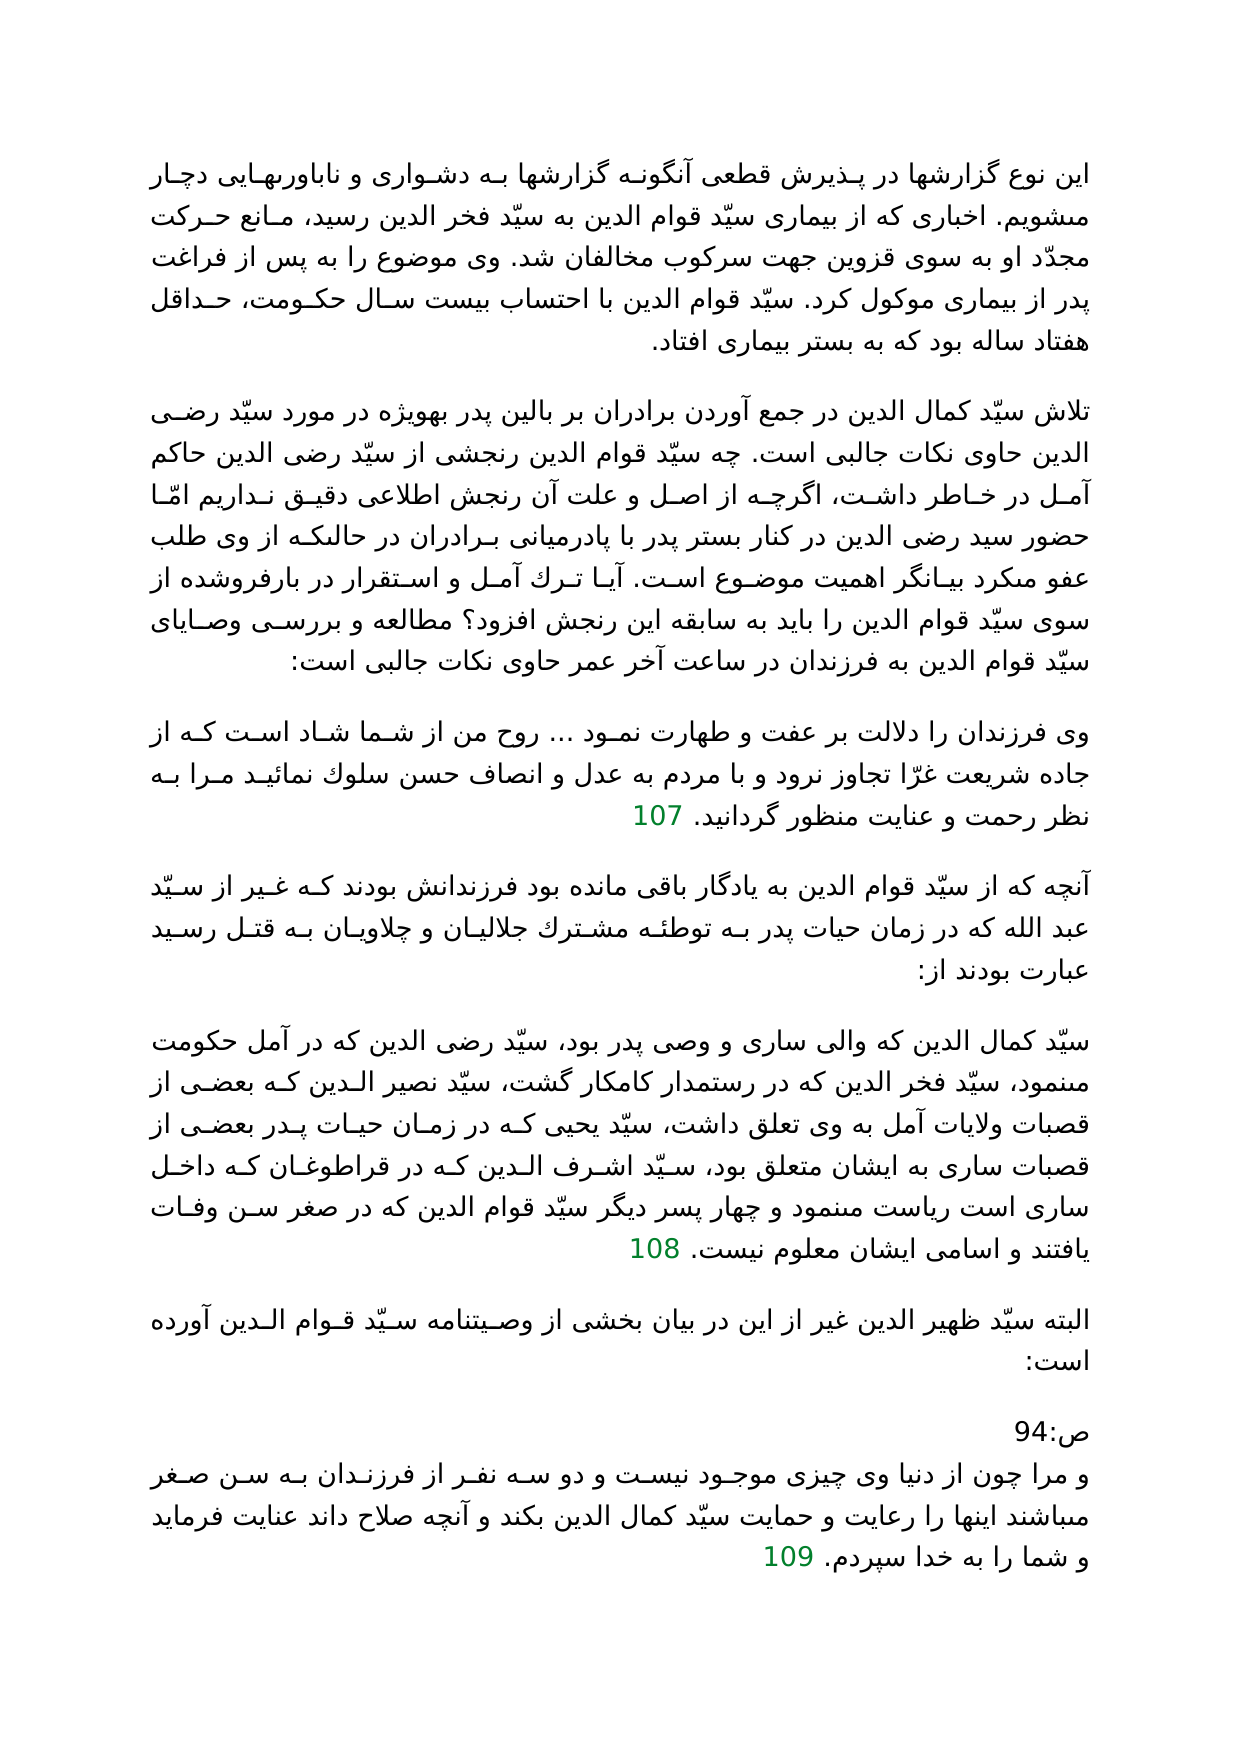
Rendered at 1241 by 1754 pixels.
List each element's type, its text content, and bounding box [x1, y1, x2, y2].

text اين نوع گزارش‏ها در پذيرش قطعى آنگونه گزارش‏ها به دشوارى و ناباورى‏هايى دچار مى‏شويم. اخبارى كه از بيمارى سيّد قوام الدين به سيّد فخر الدين رسيد، مانع حركت مجدّد او به سوى قزوين جهت سركوب مخالفان شد. وى موضوع را به پس از فراغت پدر از بيمارى موكول كرد. سيّد قوام الدين با احتساب بيست سال حكومت، حداقل هفتاد ساله بود كه به بستر بيمارى افتاد. [150, 150, 1090, 358]
text البته سيّد ظهير الدين غير از اين در بيان بخشى از وصيت‏نامه سيّد قوام الدين آورده است: [150, 1296, 1090, 1379]
text سيّد كمال الدين كه والى سارى و وصى پدر بود، سيّد رضى الدين كه در آمل حكومت مى‏نمود، سيّد فخر الدين كه در رستمدار كامكار گشت، سيّد نصير الدين كه بعضى از قصبات ولايات آمل به وى تعلق داشت، سيّد يحيى كه در زمان حيات پدر بعضى از قصبات سارى به ايشان متعلق بود، سيّد اشرف الدين كه در قراطوغان كه داخل سارى است رياست مى‏نمود و چهار پسر ديگر سيّد قوام الدين كه در صغر سن وفات يافتند و اسامى ايشان معلوم نيست. 108 [150, 1017, 1090, 1267]
text وى فرزندان را دلالت بر عفت و طهارت نمود ... روح من از شما شاد است كه از جاده شريعت غرّا تجاوز نرود و با مردم به عدل و انصاف حسن سلوك نمائيد مرا به نظر رحمت و عنايت منظور گردانيد. 107 [150, 708, 1090, 833]
text تلاش سيّد كمال الدين در جمع آوردن برادران بر بالين پدر به‏ويژه در مورد سيّد رضى الدين حاوى نكات جالبى است. چه سيّد قوام الدين رنجشى از سيّد رضى الدين حاكم آمل در خاطر داشت، اگرچه از اصل و علت آن رنجش اطلاعى دقيق نداريم امّا حضور سيد رضى الدين در كنار بستر پدر با پادرميانى برادران در حالى‏كه از وى طلب عفو مى‏كرد بيان‏گر اهميت موضوع است. آيا ترك آمل و استقرار در بارفروش‏ده از سوى سيّد قوام الدين را بايد به سابقه اين رنجش افزود؟ مطالعه و بررسى وصاياى سيّد قوام الدين به فرزندان در ساعت آخر عمر حاوى نكات جالبى است: [150, 387, 1090, 679]
text آن‏چه كه از سيّد قوام الدين به يادگار باقى مانده بود فرزندانش بودند كه غير از سيّد عبد الله كه در زمان حيات پدر به توطئه مشترك جلاليان و چلاويان به قتل رسيد عبارت بودند از: [150, 862, 1090, 987]
text ص:94 [150, 1408, 1090, 1450]
text و مرا چون از دنيا وى چيزى موجود نيست و دو سه نفر از فرزندان به سن صغر مى‏باشند اين‏ها را رعايت و حمايت سيّد كمال الدين بكند و آن‏چه صلاح داند عنايت فرمايد و شما را به خدا سپردم. 109 [150, 1450, 1090, 1575]
